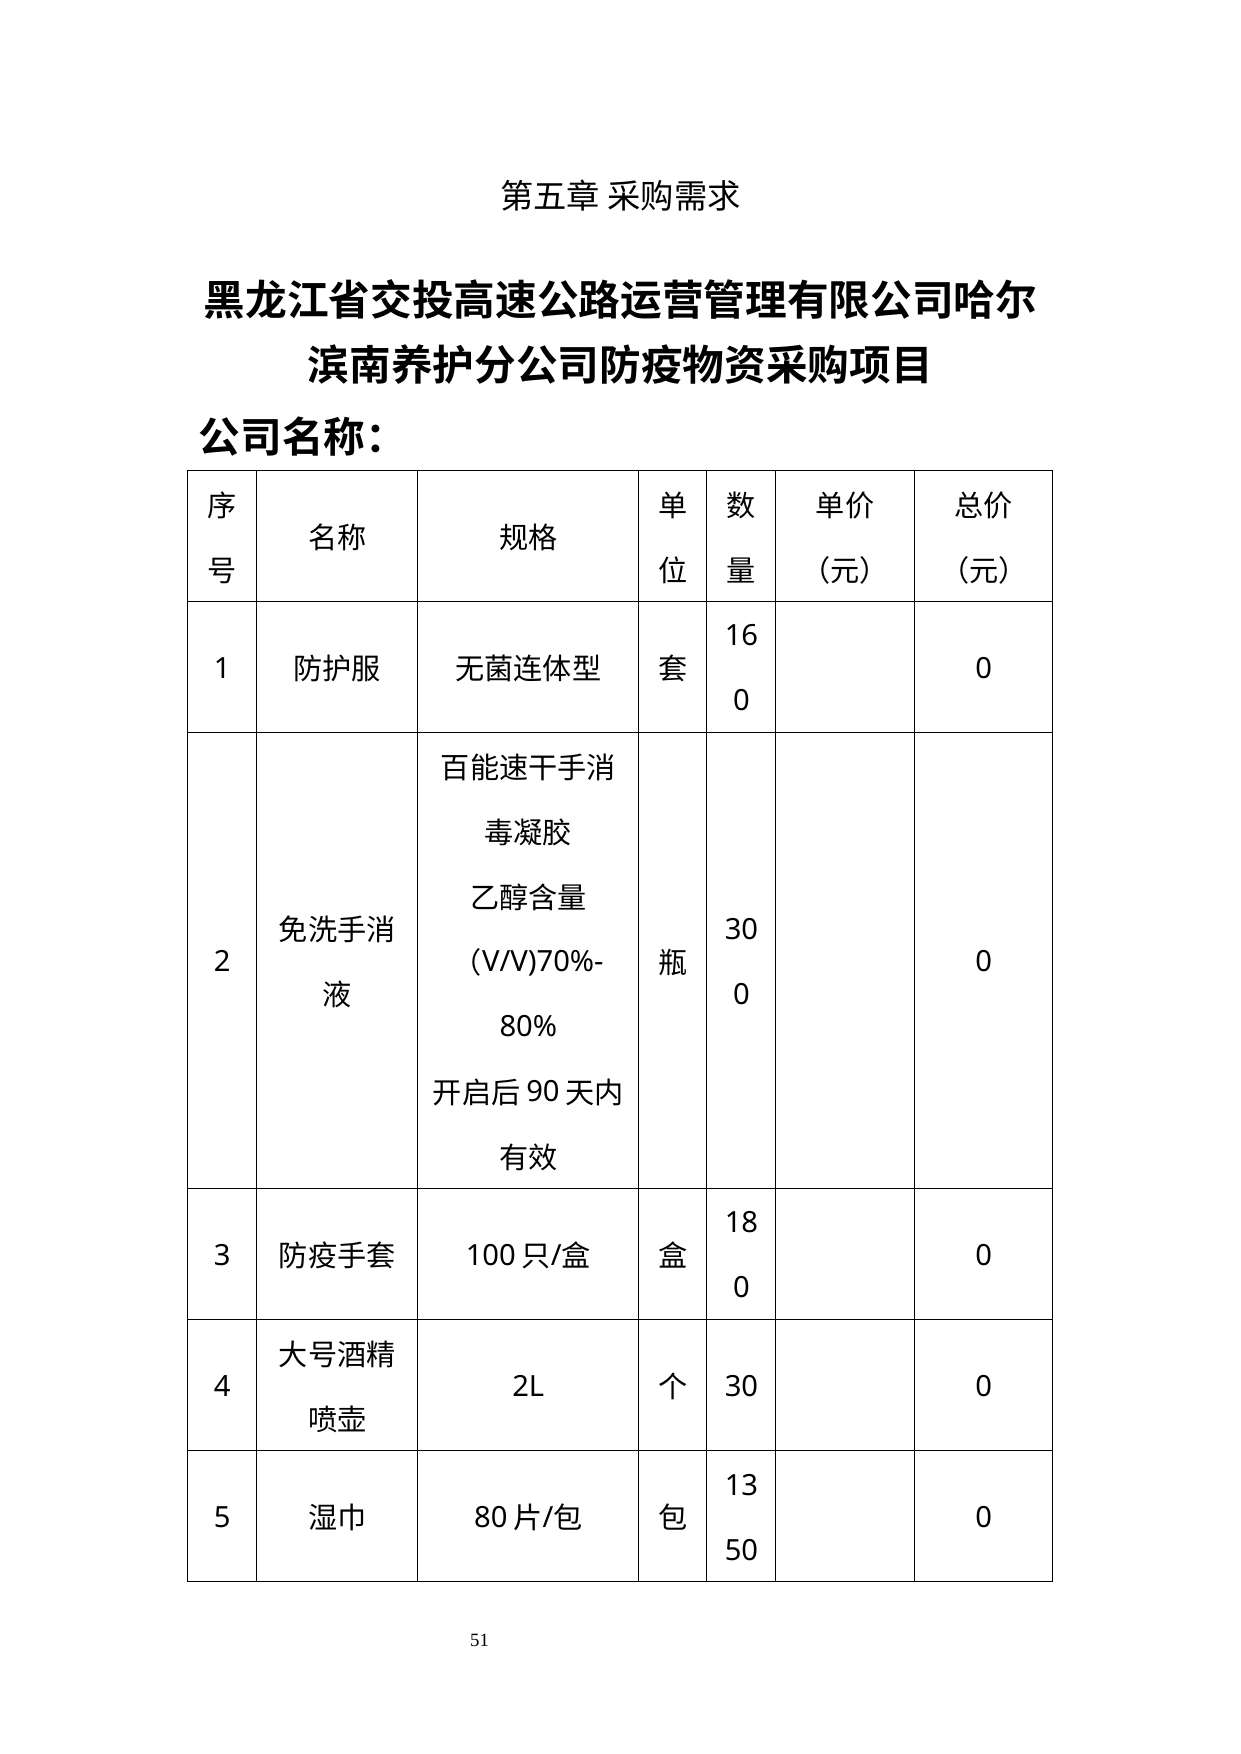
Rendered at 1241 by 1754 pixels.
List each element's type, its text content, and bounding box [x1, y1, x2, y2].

table_cell 防疫手套 [257, 1189, 417, 1319]
table_cell 包 [639, 1451, 706, 1581]
table_cell 160 [707, 602, 775, 732]
table_cell 2 [188, 733, 256, 1188]
table_cell 5 [188, 1451, 256, 1581]
table_cell 名称 [257, 471, 417, 601]
table_cell 1350 [707, 1451, 775, 1581]
text 第五章 采购需求 [187, 162, 1053, 227]
table_cell [776, 1189, 914, 1319]
table_cell 公司名称： [188, 399, 1053, 470]
table_cell 180 [707, 1189, 775, 1319]
table_cell 套 [639, 602, 706, 732]
table_cell 100只/盒 [418, 1189, 638, 1319]
table_cell [776, 602, 914, 732]
table_cell 2L [418, 1320, 638, 1450]
table_cell 序号 [188, 471, 256, 601]
table_cell 湿巾 [257, 1451, 417, 1581]
table_cell 0 [915, 733, 1052, 1188]
table_cell [776, 1320, 914, 1450]
table_cell 30 [707, 1320, 775, 1450]
table_header 黑龙江省交投高速公路运营管理有限公司哈尔滨南养护分公司防疫物资采购项目 [188, 260, 1053, 399]
table_cell [776, 1451, 914, 1581]
table_cell 瓶 [639, 733, 706, 1188]
table_cell 0 [915, 1451, 1052, 1581]
table_cell 百能速干手消毒凝胶 乙醇含量（V/V)70%-80% 开启后90天内有效 [418, 733, 638, 1188]
table_cell 单价（元） [776, 471, 914, 601]
table_cell 单位 [639, 471, 706, 601]
table_cell 300 [707, 733, 775, 1188]
table_cell 个 [639, 1320, 706, 1450]
table_cell 规格 [418, 471, 638, 601]
table_cell 无菌连体型 [418, 602, 638, 732]
table_cell 大号酒精喷壶 [257, 1320, 417, 1450]
table_cell 3 [188, 1189, 256, 1319]
table_cell [776, 733, 914, 1188]
table_cell 数量 [707, 471, 775, 601]
table_cell 盒 [639, 1189, 706, 1319]
table_cell 80片/包 [418, 1451, 638, 1581]
table_cell 0 [915, 1189, 1052, 1319]
table_cell 1 [188, 602, 256, 732]
table_cell 4 [188, 1320, 256, 1450]
table_cell 免洗手消液 [257, 733, 417, 1188]
table_cell 防护服 [257, 602, 417, 732]
table_cell 0 [915, 602, 1052, 732]
table_cell 0 [915, 1320, 1052, 1450]
table_cell 总价（元） [915, 471, 1052, 601]
